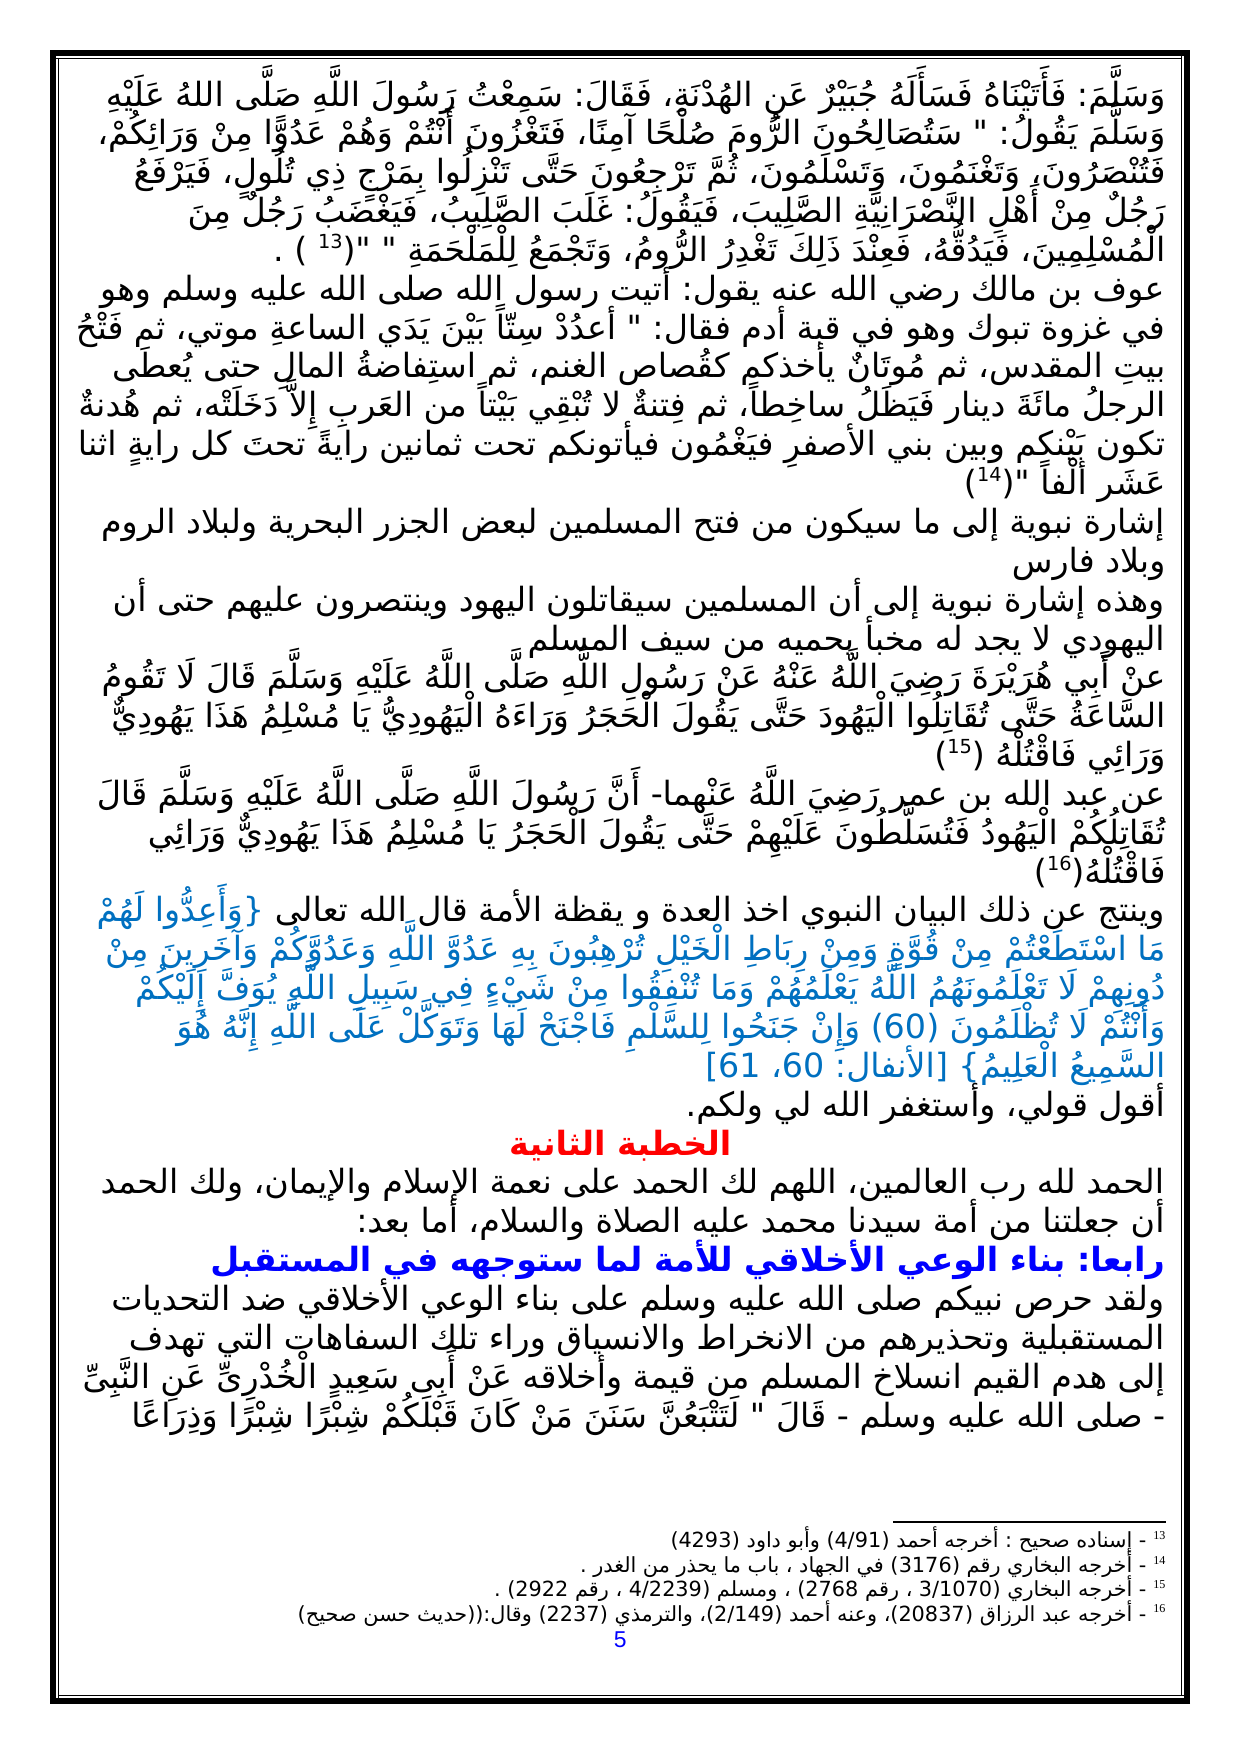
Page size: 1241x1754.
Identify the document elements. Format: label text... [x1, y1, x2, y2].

text الخطبة الثانية [75, 1124, 1165, 1163]
text الحمد لله رب العالمين، اللهم لك الحمد على نعمة الإسلام والإيمان، ولك الحمد أن جعلتنا من أمة سيدنا محمد عليه الصلاة والسلام، أما بعد: [75, 1163, 1165, 1241]
text إشارة نبوية إلى ما سيكون من فتح المسلمين لبعض الجزر البحرية ولبلاد الروم وبلاد فارس [75, 502, 1165, 580]
text وينتج عن ذلك البيان النبوي اخذ العدة و يقظة الأمة قال الله تعالى {وَأَعِدُّوا لَهُمْ مَا اسْتَطَعْتُمْ مِنْ قُوَّةٍ وَمِنْ رِبَاطِ الْخَيْلِ تُرْهِبُونَ بِهِ عَدُوَّ اللَّهِ وَعَدُوَّكُمْ وَآخَرِينَ مِنْ دُونِهِمْ لَا تَعْلَمُونَهُمُ اللَّهُ يَعْلَمُهُمْ وَمَا تُنْفِقُوا مِنْ شَيْءٍ فِي سَبِيلِ اللَّهِ يُوَفَّ إِلَيْكُمْ وَأَنْتُمْ لَا تُظْلَمُونَ (60) وَإِنْ جَنَحُوا لِلسَّلْمِ فَاجْنَحْ لَهَا وَتَوَكَّلْ عَلَى اللَّهِ إِنَّهُ هُوَ السَّمِيعُ الْعَلِيمُ} [الأنفال: 60، 61] [75, 891, 1165, 1085]
text رابعا: بناء الوعي الأخلاقي للأمة لما ستوجهه في المستقبل [75, 1241, 1165, 1279]
text عن عبد الله بن عمر رَضِيَ اللَّهُ عَنْهما- أَنَّ رَسُولَ اللَّهِ صَلَّى اللَّهُ عَلَيْهِ وَسَلَّمَ قَالَ تُقَاتِلُكُمْ الْيَهُودُ فَتُسَلَّطُونَ عَلَيْهِمْ حَتَّى يَقُولَ الْحَجَرُ يَا مُسْلِمُ هَذَا يَهُودِيٌّ وَرَائِي فَاقْتُلْهُ() [75, 774, 1165, 891]
text عوف بن مالك رضي الله عنه يقول: أتيت رسول الله صلى الله عليه وسلم وهو في غزوة تبوك وهو في قبة أدم فقال: " أعدُدْ سِتّاً بَيْنَ يَدَي الساعةِ موتي، ثم فَتْحُ بيتِ المقدس، ثم مُوتَانٌ يأخذكم كقُصاص الغنم، ثم استِفاضةُ المالِ حتى يُعطَى الرجلُ مائَةَ دينار فَيَظَلُ ساخِطاً، ثم فِتنةٌ لا تُبْقِي بَيْتاً من العَربِ إِلاَّ دَخَلَتْه، ثم هُدنةٌ تكون بَيْنكم وبين بني الأصفرِ فيَغْمُون فيأتونكم تحت ثمانين رايةً تحتَ كل رايةٍ اثنا عَشَر ألْفاً "() [75, 269, 1165, 502]
text وهذه إشارة نبوية إلى أن المسلمين سيقاتلون اليهود وينتصرون عليهم حتى أن اليهودي لا يجد له مخبأ يحميه من سيف المسلم [75, 580, 1165, 658]
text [75, 75, 1165, 269]
text عنْ أَبِي هُرَيْرَةَ رَضِيَ اللَّهُ عَنْهُ عَنْ رَسُولِ اللَّهِ صَلَّى اللَّهُ عَلَيْهِ وَسَلَّمَ قَالَ لَا تَقُومُ السَّاعَةُ حَتَّى تُقَاتِلُوا الْيَهُودَ حَتَّى يَقُولَ الْحَجَرُ وَرَاءَهُ الْيَهُودِيُّ يَا مُسْلِمُ هَذَا يَهُودِيٌّ وَرَائِي فَاقْتُلْهُ () [75, 658, 1165, 774]
text أقول قولي، وأستغفر الله لي ولكم. [75, 1085, 1165, 1124]
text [75, 1279, 1165, 1435]
